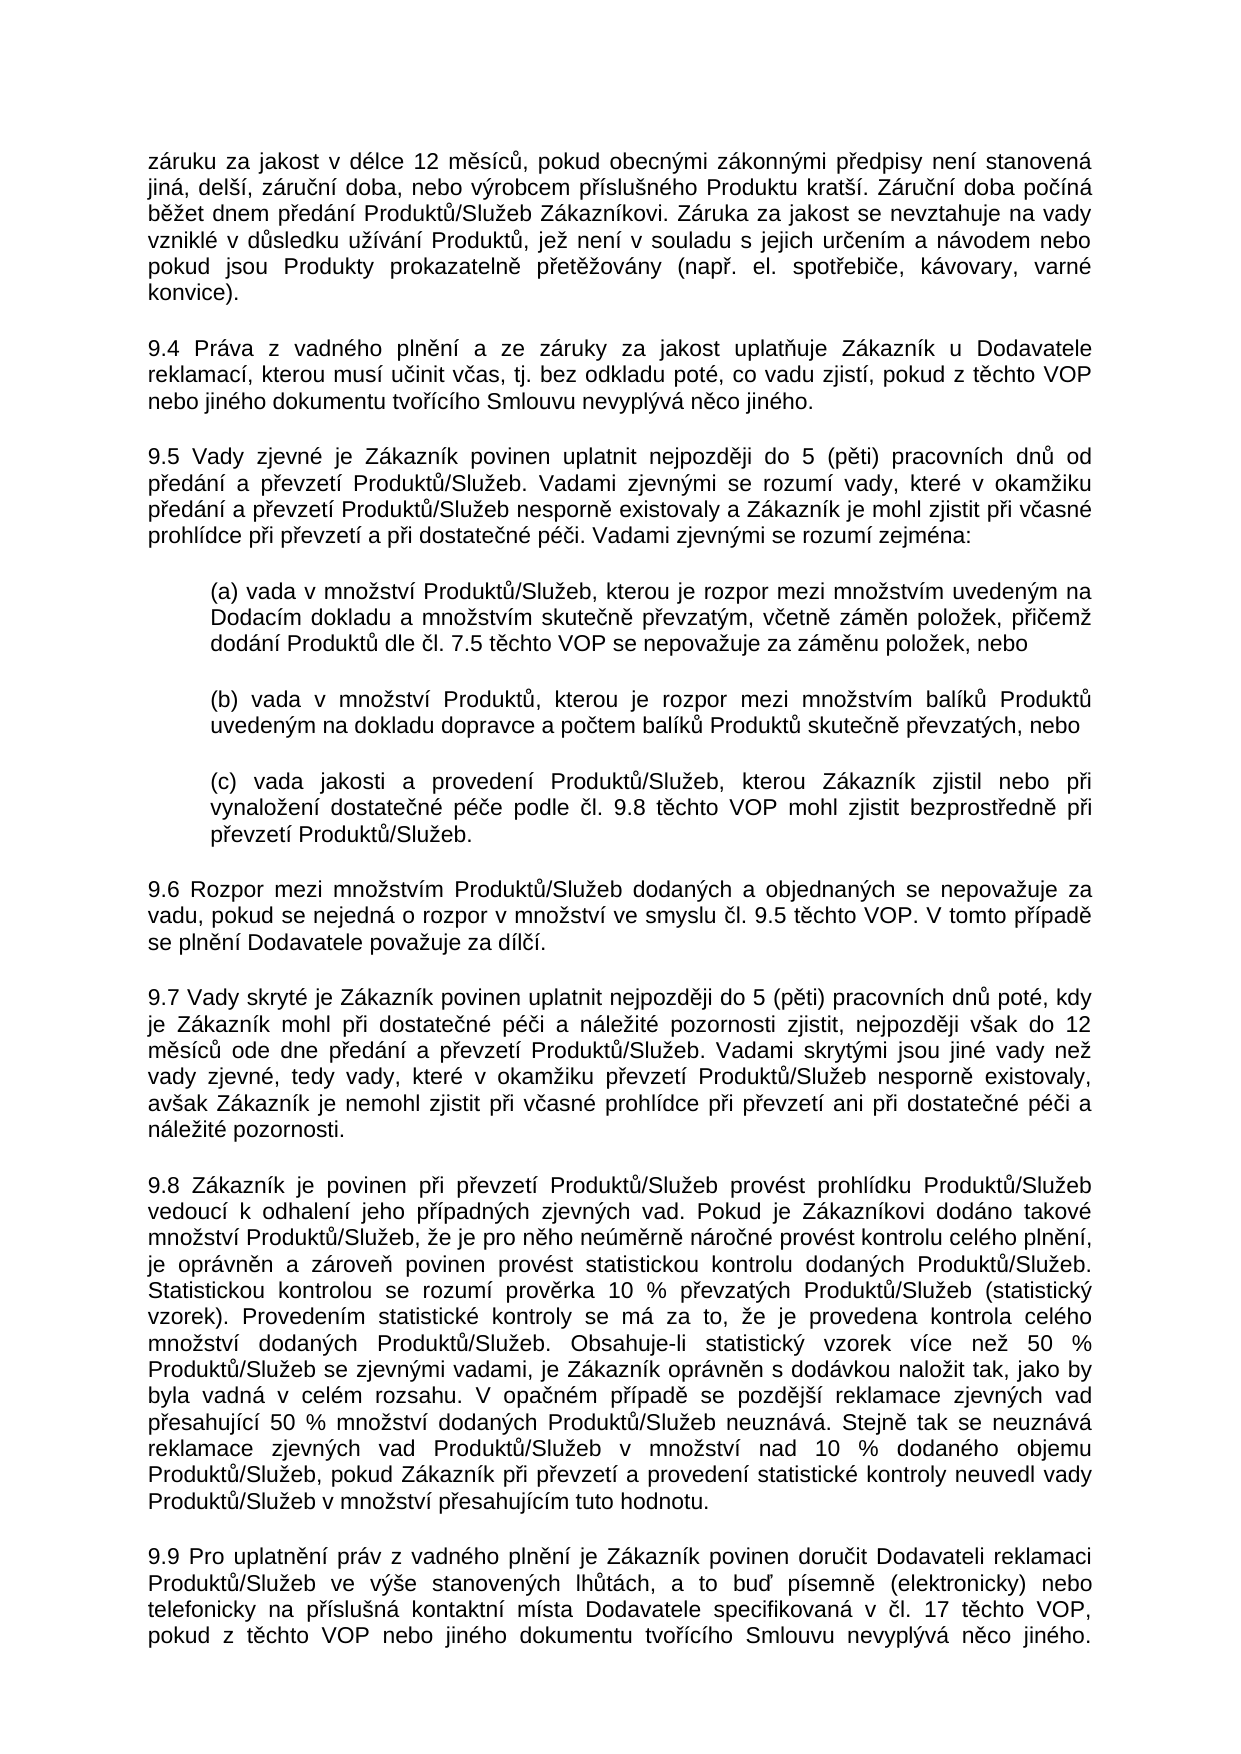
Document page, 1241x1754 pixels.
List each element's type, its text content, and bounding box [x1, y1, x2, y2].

text (c) vada jakosti a provedení Produktů/Služeb, kterou Zákazník zjistil nebo při vynaložení dostatečné péče podle čl. 9.8 těchto VOP mohl zjistit bezprostředně při převzetí Produktů/Služeb. [210, 768, 1093, 847]
text 9.5 Vady zjevné je Zákazník povinen uplatnit nejpozději do 5 (pěti) pracovních dnů od předání a převzetí Produktů/Služeb. Vadami zjevnými se rozumí vady, které v okamžiku předání a převzetí Produktů/Služeb nesporně existovaly a Zákazník je mohl zjistit při včasné prohlídce při převzetí a při dostatečné péči. Vadami zjevnými se rozumí zejména: [148, 443, 1093, 548]
text 9.7 Vady skryté je Zákazník povinen uplatnit nejpozději do 5 (pěti) pracovních dnů poté, kdy je Zákazník mohl při dostatečné péči a náležité pozornosti zjistit, nejpozději však do 12 měsíců ode dne předání a převzetí Produktů/Služeb. Vadami skrytými jsou jiné vady než vady zjevné, tedy vady, které v okamžiku převzetí Produktů/Služeb nesporně existovaly, avšak Zákazník je nemohl zjistit při včasné prohlídce při převzetí ani při dostatečné péči a náležité pozornosti. [148, 984, 1093, 1142]
text (b) vada v množství Produktů, kterou je rozpor mezi množstvím balíků Produktů uvedeným na dokladu dopravce a počtem balíků Produktů skutečně převzatých, nebo [210, 686, 1093, 739]
text 9.4 Práva z vadného plnění a ze záruky za jakost uplatňuje Zákazník u Dodavatele reklamací, kterou musí učinit včas, tj. bez odkladu poté, co vadu zjistí, pokud z těchto VOP nebo jiného dokumentu tvořícího Smlouvu nevyplývá něco jiného. [148, 335, 1093, 414]
text 9.6 Rozpor mezi množstvím Produktů/Služeb dodaných a objednaných se nepovažuje za vadu, pokud se nejedná o rozpor v množství ve smyslu čl. 9.5 těchto VOP. V tomto případě se plnění Dodavatele považuje za dílčí. [148, 876, 1093, 955]
text (a) vada v množství Produktů/Služeb, kterou je rozpor mezi množstvím uvedeným na Dodacím dokladu a množstvím skutečně převzatým, včetně záměn položek, přičemž dodání Produktů dle čl. 7.5 těchto VOP se nepovažuje za záměnu položek, nebo [210, 578, 1093, 657]
text 9.8 Zákazník je povinen při převzetí Produktů/Služeb provést prohlídku Produktů/Služeb vedoucí k odhalení jeho případných zjevných vad. Pokud je Zákazníkovi dodáno takové množství Produktů/Služeb, že je pro něho neúměrně náročné provést kontrolu celého plnění, je oprávněn a zároveň povinen provést statistickou kontrolu dodaných Produktů/Služeb. Statistickou kontrolou se rozumí prověrka 10 % převzatých Produktů/Služeb (statistický vzorek). Provedením statistické kontroly se má za to, že je provedena kontrola celého množství dodaných Produktů/Služeb. Obsahuje-li statistický vzorek více než 50 % Produktů/Služeb se zjevnými vadami, je Zákazník oprávněn s dodávkou naložit tak, jako by byla vadná v celém rozsahu. V opačném případě se pozdější reklamace zjevných vad přesahující 50 % množství dodaných Produktů/Služeb neuznává. Stejně tak se neuznává reklamace zjevných vad Produktů/Služeb v množství nad 10 % dodaného objemu Produktů/Služeb, pokud Zákazník při převzetí a provedení statistické kontroly neuvedl vady Produktů/Služeb v množství přesahujícím tuto hodnotu. [148, 1172, 1093, 1514]
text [148, 1543, 1093, 1649]
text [148, 148, 1093, 306]
